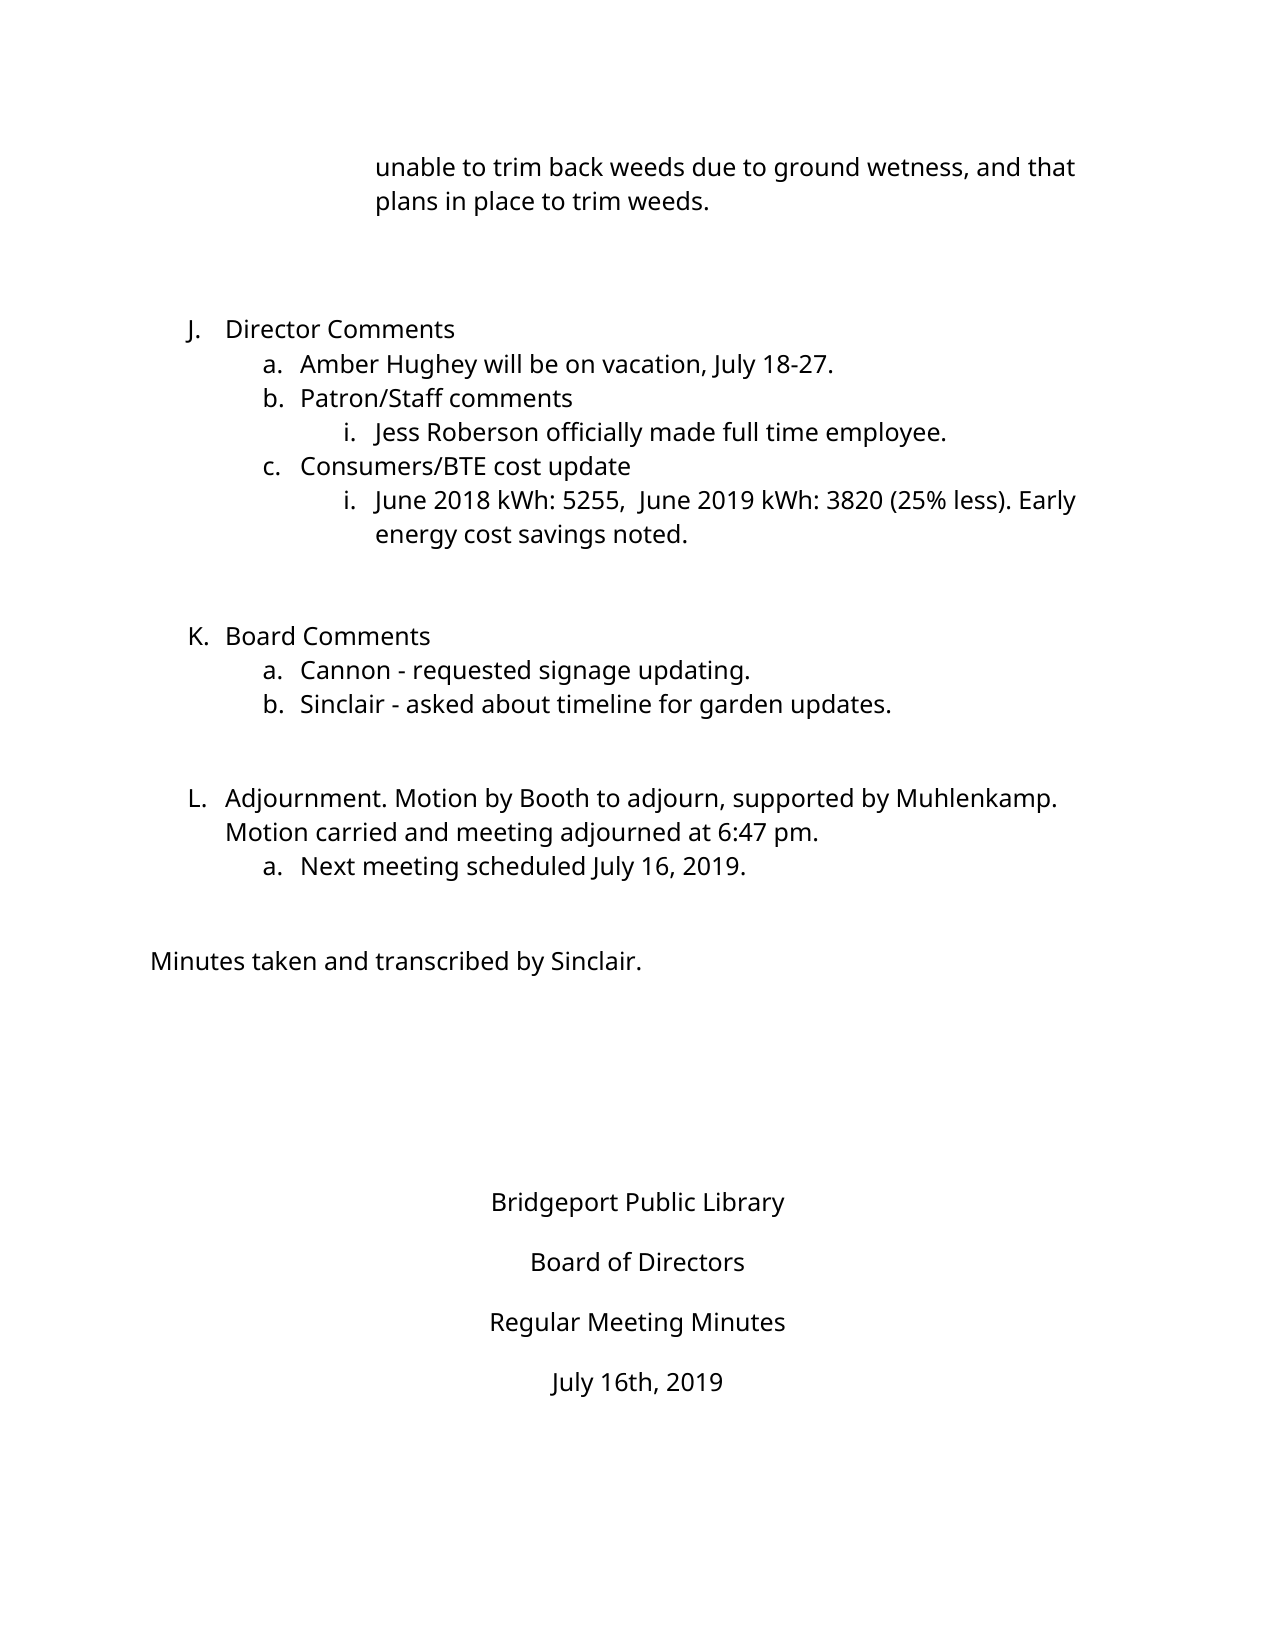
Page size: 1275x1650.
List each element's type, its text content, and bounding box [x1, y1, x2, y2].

list Sinclair - asked about timeline for garden updates. [262, 687, 1125, 721]
list Consumers/BTE cost update [262, 448, 1125, 482]
text Bridgeport Public Library [150, 1184, 1125, 1218]
list Director Comments [187, 312, 1125, 346]
list Board Comments [187, 619, 1125, 653]
list Adjournment. Motion by Booth to adjourn, supported by Muhlenkamp. Motion carried and meeting adjourned at 6:47 pm. [187, 781, 1125, 849]
list Patron/Staff comments [262, 380, 1125, 414]
text July 16th, 2019 [150, 1364, 1125, 1398]
list Jess Roberson officially made full time employee. [356, 414, 1125, 448]
text Minutes taken and transcribed by Sinclair. [150, 943, 1125, 977]
list June 2018 kWh: 5255, June 2019 kWh: 3820 (25% less). Early energy cost savings noted. [356, 482, 1125, 551]
list Cannon - requested signage updating. [262, 653, 1125, 687]
list Amber Hughey will be on vacation, July 18-27. [262, 346, 1125, 380]
text Regular Meeting Minutes [150, 1304, 1125, 1338]
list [356, 150, 1125, 218]
list Next meeting scheduled July 16, 2019. [262, 849, 1125, 883]
text Board of Directors [150, 1244, 1125, 1278]
